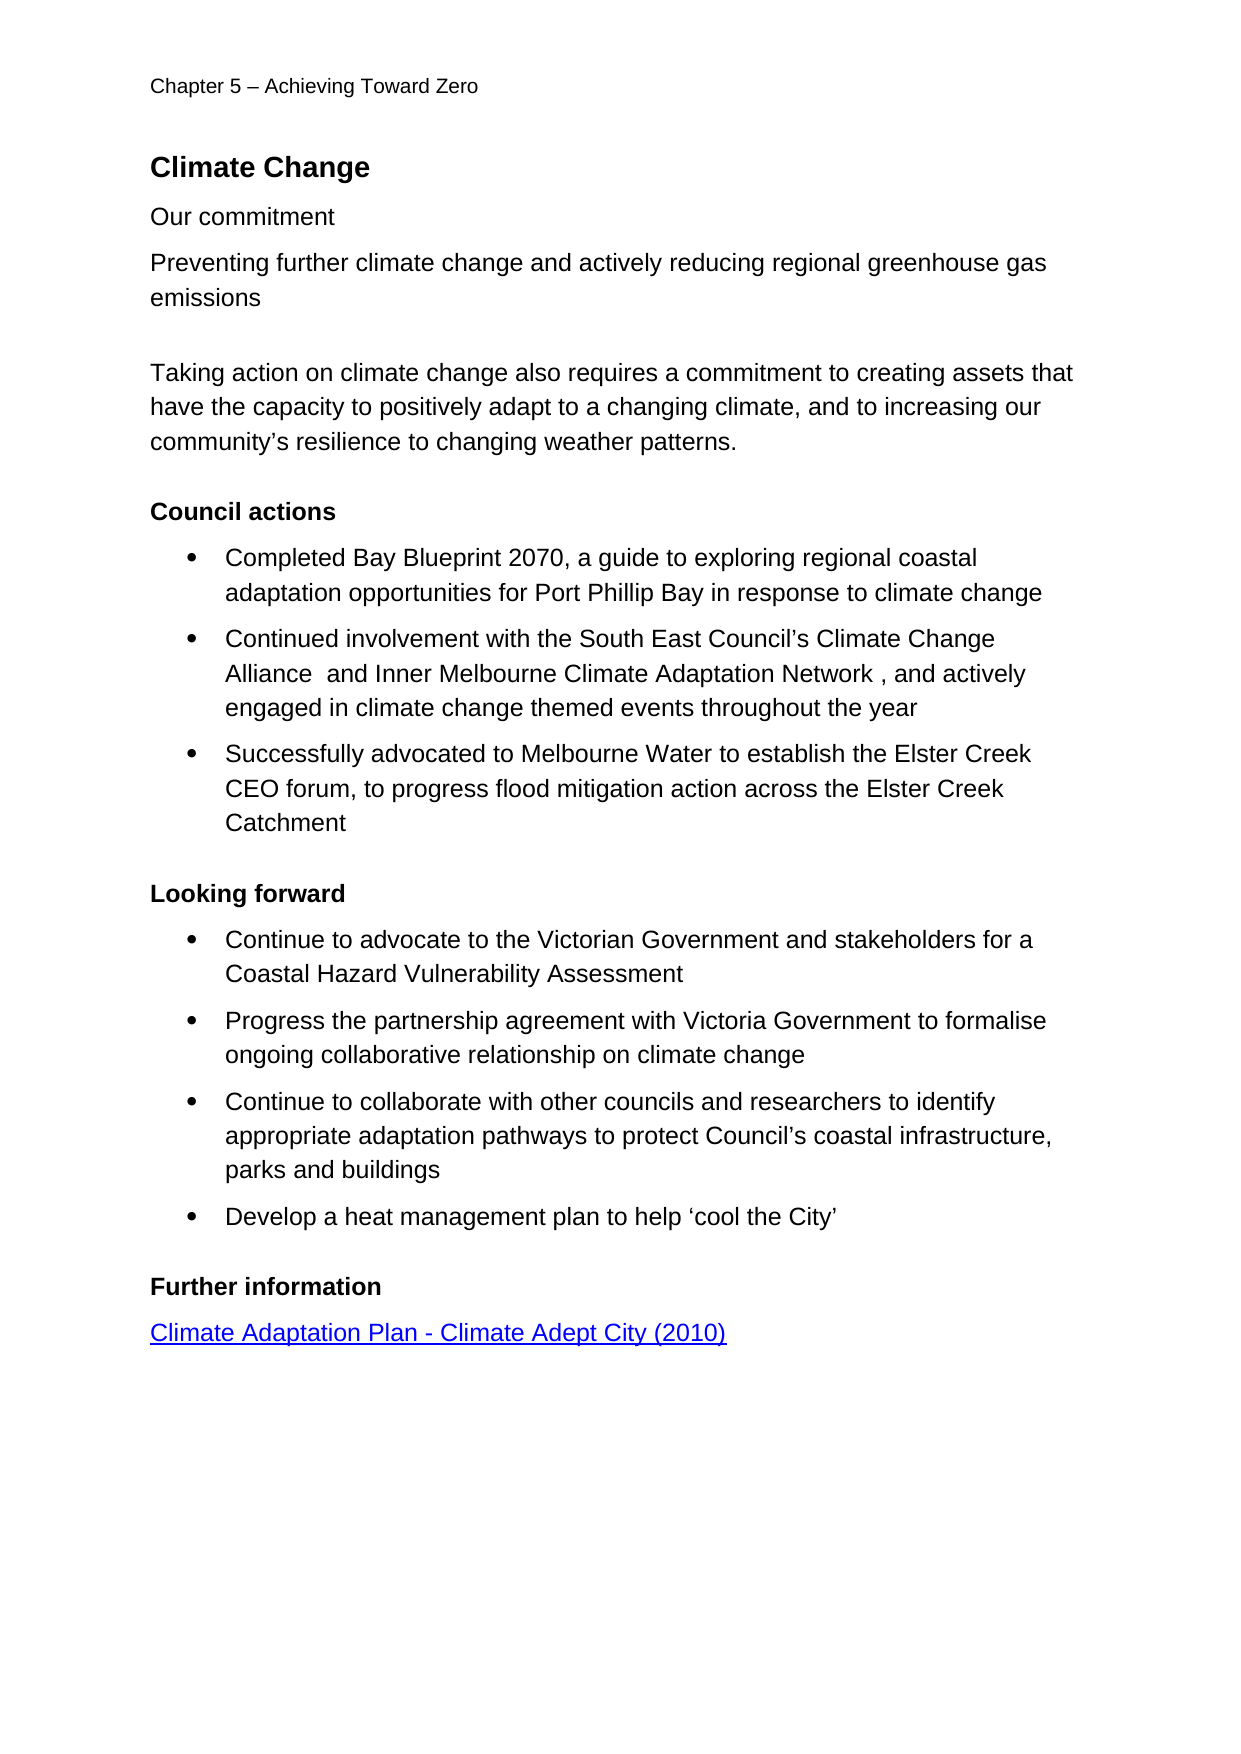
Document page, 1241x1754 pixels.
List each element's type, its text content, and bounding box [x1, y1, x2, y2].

text Further information [150, 1272, 1090, 1301]
text Climate Change [150, 150, 1090, 183]
list Successfully advocated to Melbourne Water to establish the Elster Creek CEO forum, to progress flood mitigation action across the Elster Creek Catchment [187, 739, 1090, 837]
text Council actions [150, 497, 1090, 526]
list Completed Bay Blueprint 2070, a guide to exploring regional coastal adaptation opportunities for Port Phillip Bay in response to climate change [187, 543, 1090, 606]
list Develop a heat management plan to help ‘cool the City’ [187, 1202, 1090, 1231]
list Continue to advocate to the Victorian Government and stakeholders for a Coastal Hazard Vulnerability Assessment [187, 925, 1090, 988]
text Looking forward [150, 878, 1090, 907]
list Continued involvement with the South East Council’s Climate Change Alliance and Inner Melbourne Climate Adaptation Network , and actively engaged in climate change themed events throughout the year [187, 624, 1090, 722]
list Continue to collaborate with other councils and researchers to identify appropriate adaptation pathways to protect Council’s coastal infrastructure, parks and buildings [187, 1086, 1090, 1184]
text Preventing further climate change and actively reducing regional greenhouse gas emissions [150, 248, 1090, 311]
text Our commitment [150, 202, 1090, 231]
text Climate Adaptation Plan - Climate Adept City (2010) [150, 1318, 1090, 1347]
text Taking action on climate change also requires a commitment to creating assets that have the capacity to positively adapt to a changing climate, and to increasing our community’s resilience to changing weather patterns. [150, 358, 1090, 455]
list Progress the partnership agreement with Victoria Government to formalise ongoing collaborative relationship on climate change [187, 1006, 1090, 1069]
